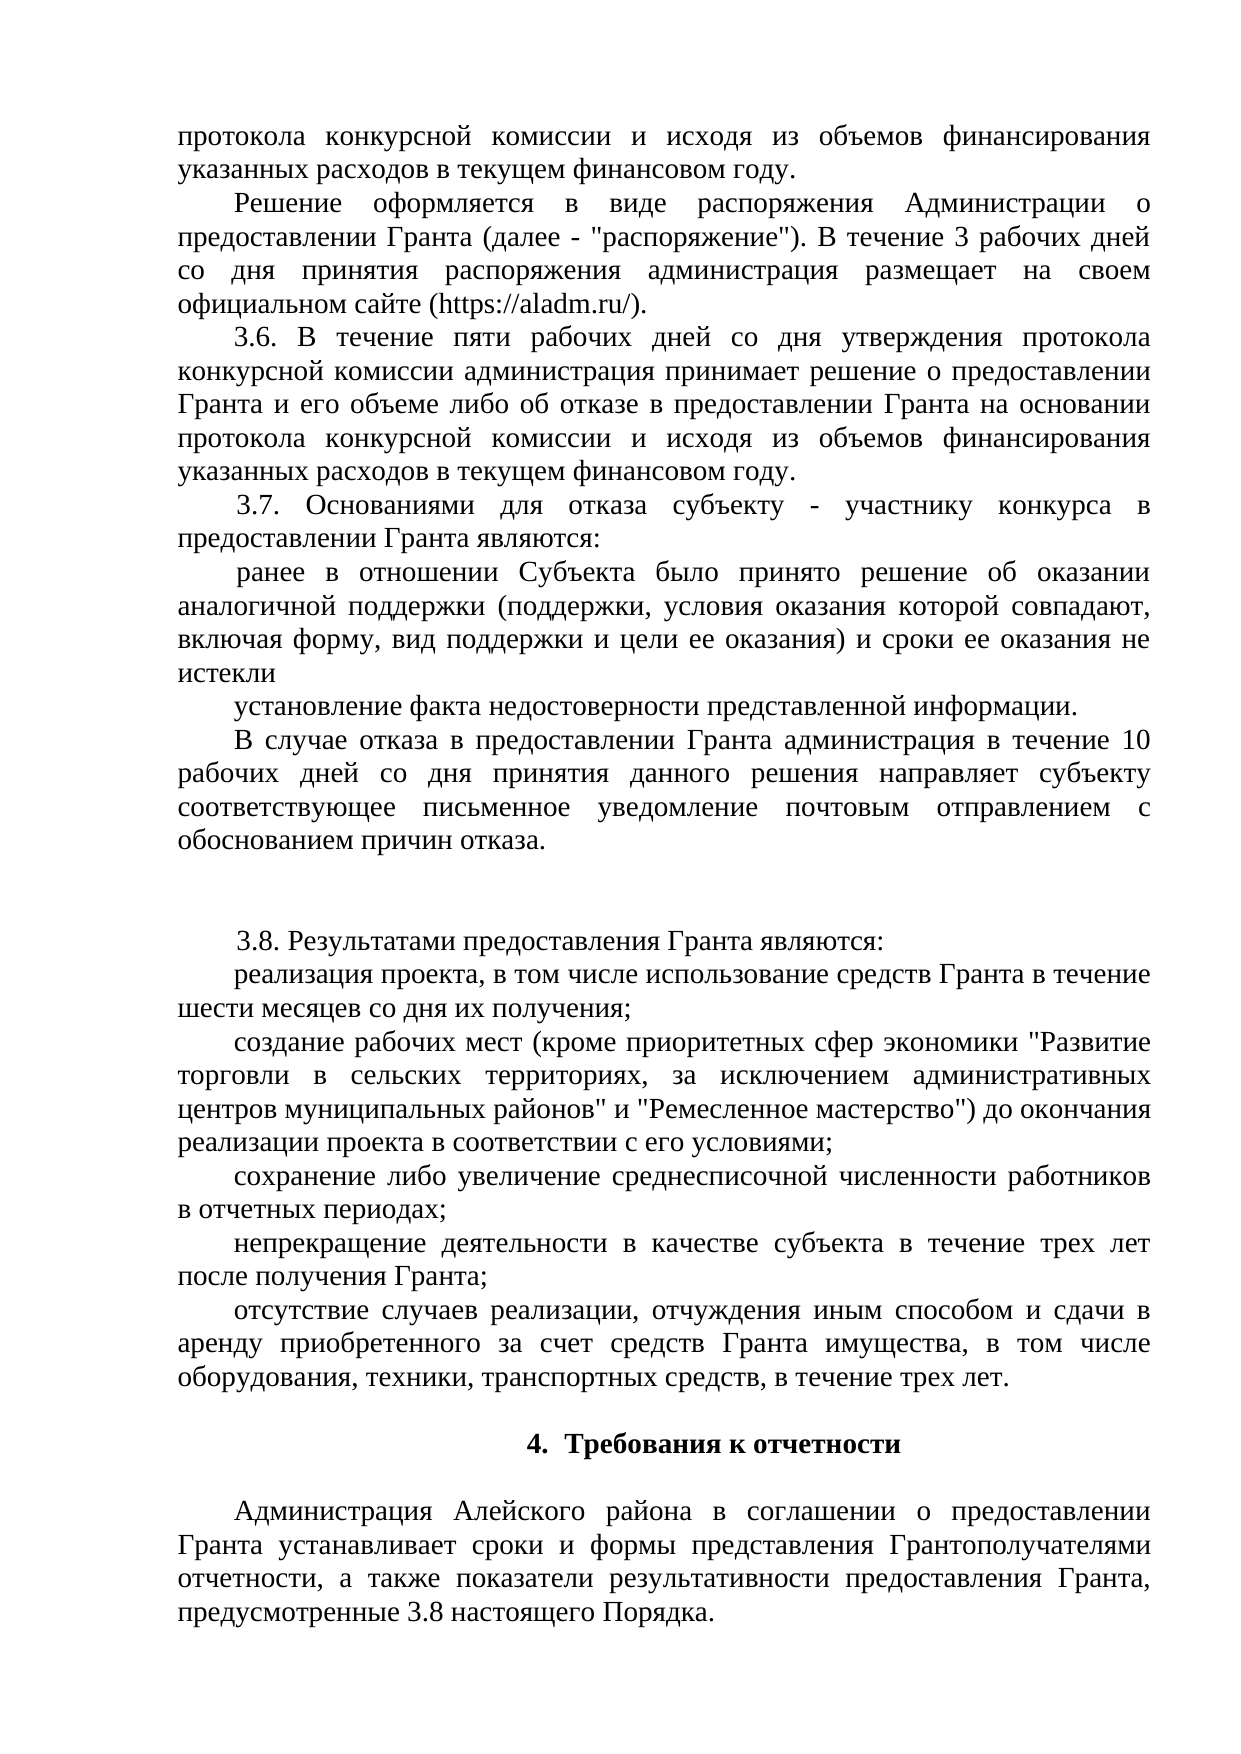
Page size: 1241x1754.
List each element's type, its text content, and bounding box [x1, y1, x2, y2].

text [177, 118, 1152, 185]
list Требования к отчетности [276, 1426, 1152, 1460]
text отсутствие случаев реализации, отчуждения иным способом и сдачи в аренду приобретенного за счет средств Гранта имущества, в том числе оборудования, техники, транспортных средств, в течение трех лет. [177, 1292, 1152, 1393]
text 3.7. Основаниями для отказа субъекту - участнику конкурса в предоставлении Гранта являются: [177, 487, 1152, 554]
text Администрация Алейского района в соглашении о предоставлении Гранта устанавливает сроки и формы представления Грантополучателями отчетности, а также показатели результативности предоставления Гранта, предусмотренные 3.8 настоящего Порядка. [177, 1493, 1152, 1627]
text В случае отказа в предоставлении Гранта администрация в течение 10 рабочих дней со дня принятия данного решения направляет субъекту соответствующее письменное уведомление почтовым отправлением с обоснованием причин отказа. [177, 722, 1152, 856]
text установление факта недостоверности представленной информации. [177, 688, 1152, 722]
text ранее в отношении Субъекта было принято решение об оказании аналогичной поддержки (поддержки, условия оказания которой совпадают, включая форму, вид поддержки и цели ее оказания) и сроки ее оказания не истекли [177, 554, 1152, 688]
text реализация проекта, в том числе использование средств Гранта в течение шести месяцев со дня их получения; [177, 957, 1152, 1024]
text 3.8. Результатами предоставления Гранта являются: [177, 923, 1152, 957]
text создание рабочих мест (кроме приоритетных сфер экономики "Развитие торговли в сельских территориях, за исключением административных центров муниципальных районов" и "Ремесленное мастерство") до окончания реализации проекта в соответствии с его условиями; [177, 1024, 1152, 1158]
text 3.6. В течение пяти рабочих дней со дня утверждения протокола конкурсной комиссии администрация принимает решение о предоставлении Гранта и его объеме либо об отказе в предоставлении Гранта на основании протокола конкурсной комиссии и исходя из объемов финансирования указанных расходов в текущем финансовом году. [177, 319, 1152, 487]
text Решение оформляется в виде распоряжения Администрации о предоставлении Гранта (далее - "распоряжение"). В течение 3 рабочих дней со дня принятия распоряжения администрация размещает на своем официальном сайте (https://aladm.ru/). [177, 185, 1152, 319]
text сохранение либо увеличение среднесписочной численности работников в отчетных периодах; [177, 1158, 1152, 1225]
text непрекращение деятельности в качестве субъекта в течение трех лет после получения Гранта; [177, 1225, 1152, 1292]
